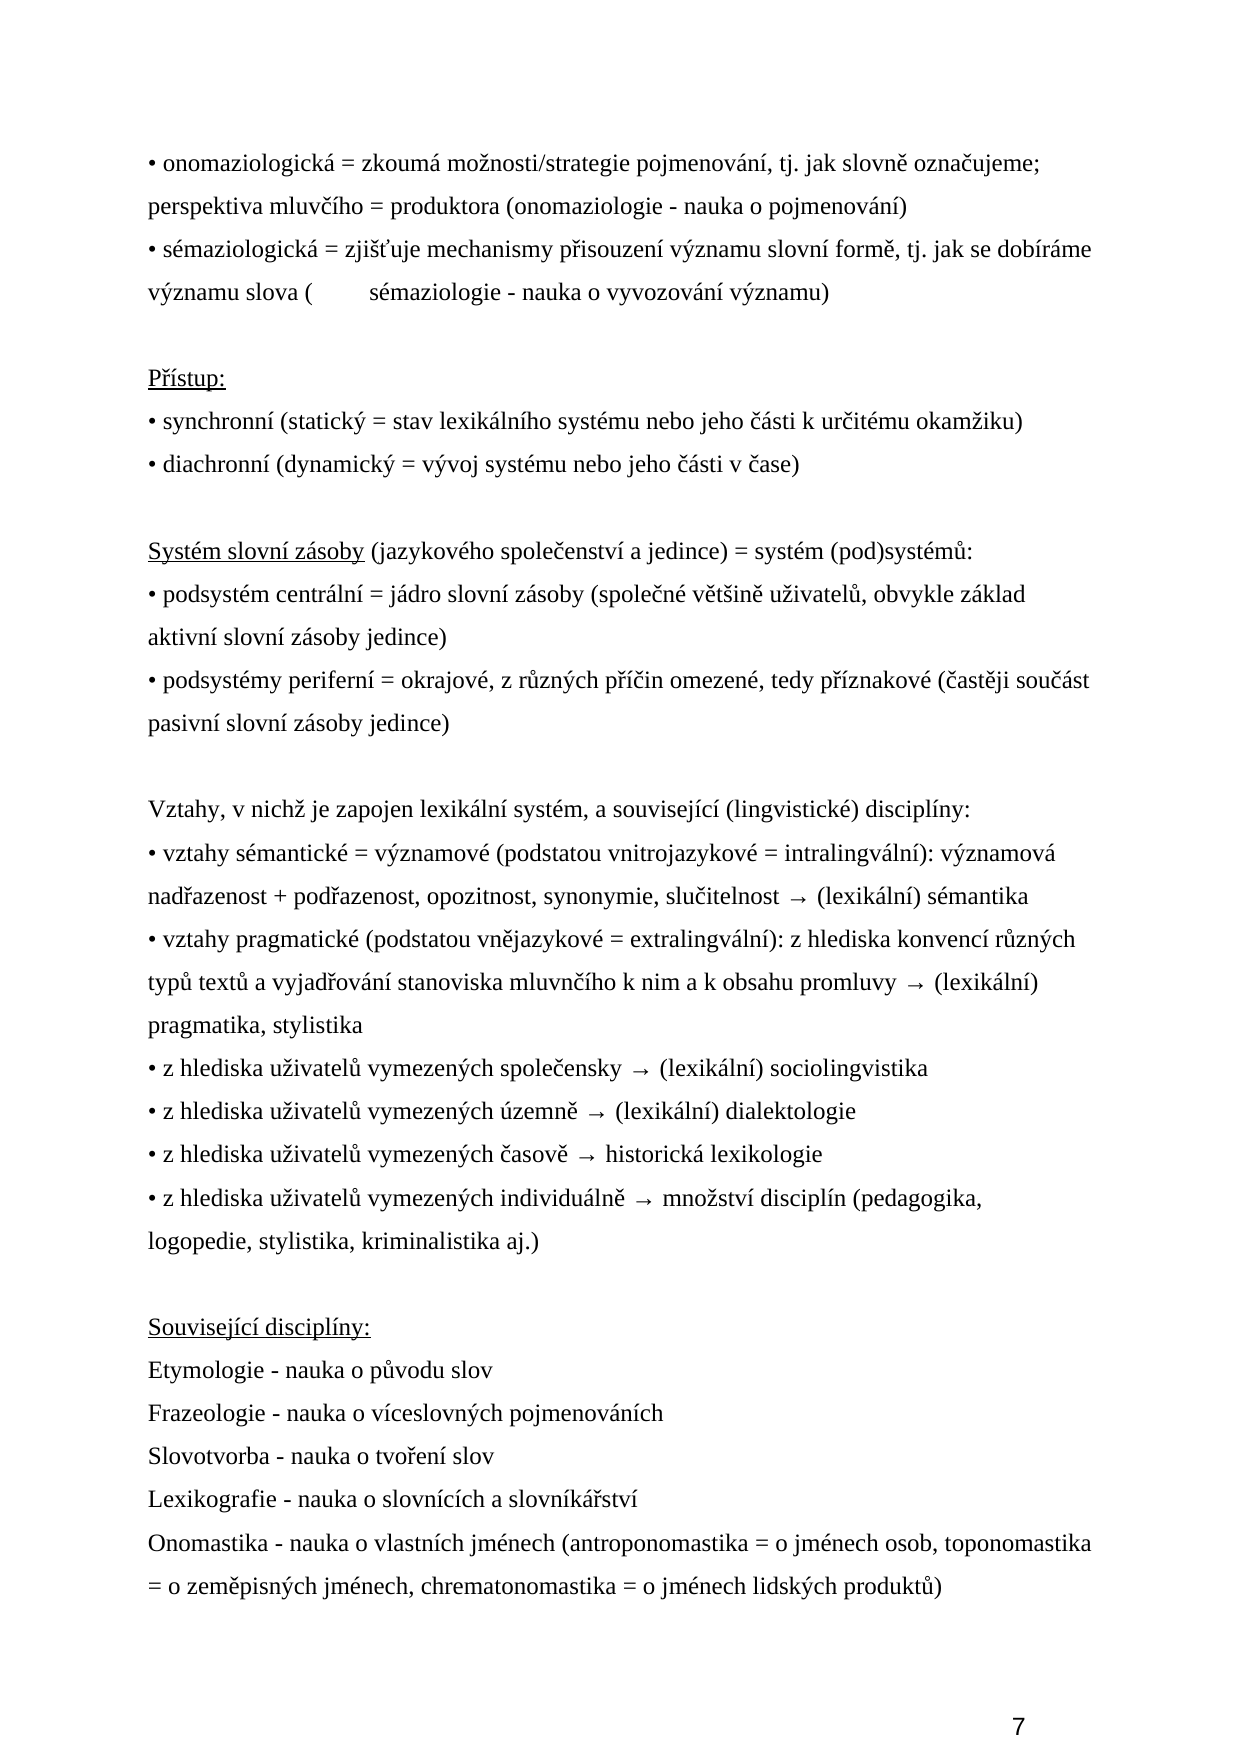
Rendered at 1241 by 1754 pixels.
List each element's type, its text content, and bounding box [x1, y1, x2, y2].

text • podsystém centrální = jádro slovní zásoby (společné většině uživatelů, obvykle základ aktivní slovní zásoby jedince) [148, 579, 1093, 651]
text • diachronní (dynamický = vývoj systému nebo jeho části v čase) [148, 449, 1093, 478]
text Frazeologie - nauka o víceslovných pojmenováních [148, 1398, 1093, 1427]
text • z hlediska uživatelů vymezených časově → historická lexikologie [148, 1139, 1093, 1168]
text Slovotvorba - nauka o tvoření slov [148, 1441, 1093, 1470]
text • vztahy sémantické = významové (podstatou vnitrojazykové = intralingvální): významová nadřazenost + podřazenost, opozitnost, synonymie, slučitelnost → (lexikální) sémantika [148, 838, 1093, 909]
text • podsystémy periferní = okrajové, z různých příčin omezené, tedy příznakové (častěji součást pasivní slovní zásoby jedince) [148, 665, 1093, 737]
text Přístup: [148, 363, 1093, 392]
text Onomastika - nauka o vlastních jménech (antroponomastika = o jménech osob, toponomastika = o zeměpisných jménech, chrematonomastika = o jménech lidských produktů) [148, 1528, 1093, 1599]
text • vztahy pragmatické (podstatou vnějazykové = extralingvální): z hlediska konvencí různých typů textů a vyjadřování stanoviska mluvnčího k nim a k obsahu promluvy → (lexikální) pragmatika, stylistika [148, 924, 1093, 1039]
text Lexikografie - nauka o slovnících a slovníkářství [148, 1484, 1093, 1513]
text • sémaziologická = zjišťuje mechanismy přisouzení významu slovní formě, tj. jak se dobíráme významu slova ( sémaziologie - nauka o vyvozování významu) [148, 234, 1093, 306]
text • onomaziologická = zkoumá možnosti/strategie pojmenování, tj. jak slovně označujeme; perspektiva mluvčího = produktora (onomaziologie - nauka o pojmenování) [148, 148, 1093, 219]
text Etymologie - nauka o původu slov [148, 1355, 1093, 1384]
text Systém slovní zásoby (jazykového společenství a jedince) = systém (pod)systémů: [148, 536, 1093, 564]
text Související disciplíny: [148, 1312, 1093, 1341]
text • z hlediska uživatelů vymezených společensky → (lexikální) sociolingvistika [148, 1053, 1093, 1082]
text • z hlediska uživatelů vymezených individuálně → množství disciplín (pedagogika, logopedie, stylistika, kriminalistika aj.) [148, 1183, 1093, 1254]
text • z hlediska uživatelů vymezených územně → (lexikální) dialektologie [148, 1096, 1093, 1125]
text • synchronní (statický = stav lexikálního systému nebo jeho části k určitému okamžiku) [148, 406, 1093, 435]
text Vztahy, v nichž je zapojen lexikální systém, a související (lingvistické) disciplíny: [148, 794, 1093, 823]
